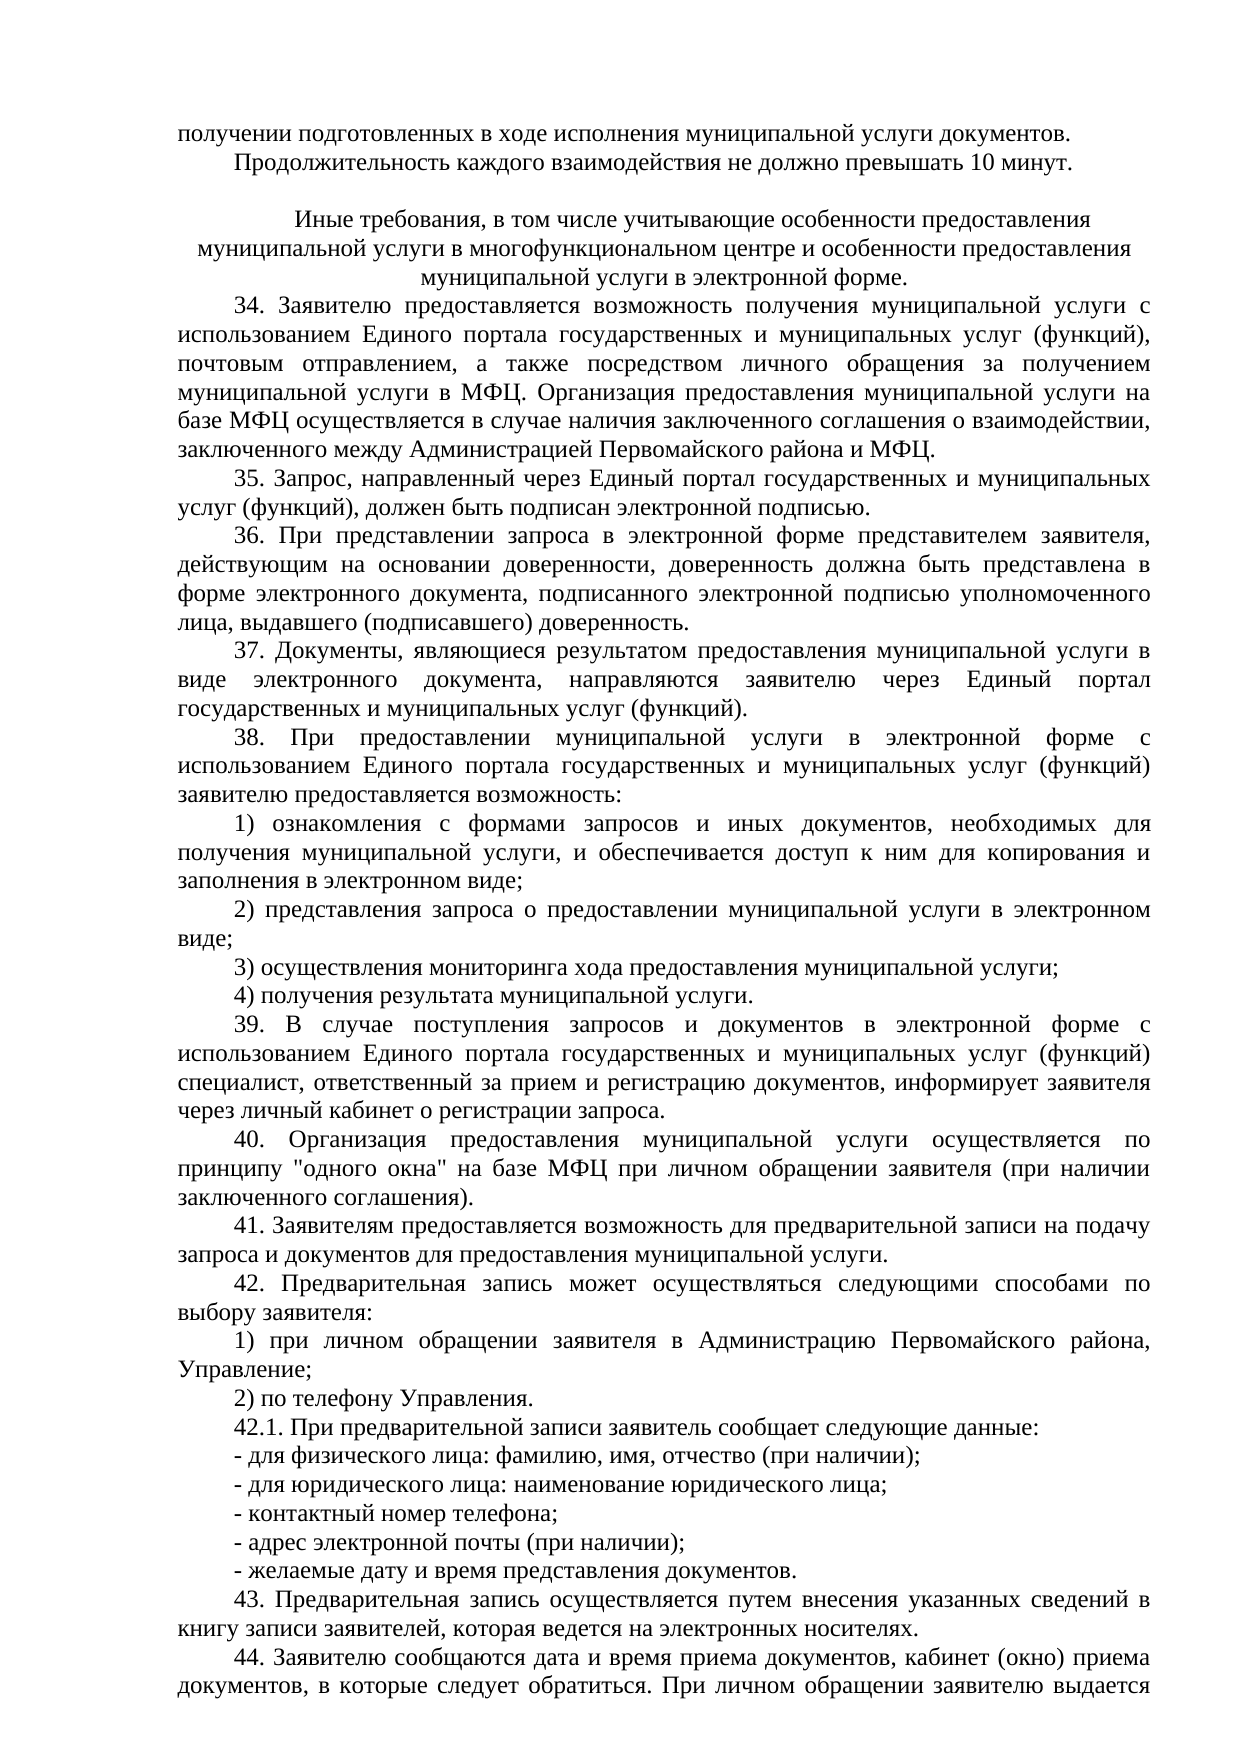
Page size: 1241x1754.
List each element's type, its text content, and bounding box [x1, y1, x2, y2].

text 35. Запрос, направленный через Единый портал государственных и муниципальных услуг (функций), должен быть подписан электронной подписью. [177, 463, 1152, 521]
text - адрес электронной почты (при наличии); [177, 1527, 1152, 1556]
text - контактный номер телефона; [177, 1498, 1152, 1527]
text 36. При представлении запроса в электронной форме представителем заявителя, действующим на основании доверенности, доверенность должна быть представлена в форме электронного документа, подписанного электронной подписью уполномоченного лица, выдавшего (подписавшего) доверенность. [177, 521, 1152, 636]
text 42. Предварительная запись может осуществляться следующими способами по выбору заявителя: [177, 1268, 1152, 1326]
text 1) ознакомления с формами запросов и иных документов, необходимых для получения муниципальной услуги, и обеспечивается доступ к ним для копирования и заполнения в электронном виде; [177, 808, 1152, 894]
text 41. Заявителям предоставляется возможность для предварительной записи на подачу запроса и документов для предоставления муниципальной услуги. [177, 1211, 1152, 1268]
text 34. Заявителю предоставляется возможность получения муниципальной услуги с использованием Единого портала государственных и муниципальных услуг (функций), почтовым отправлением, а также посредством личного обращения за получением муниципальной услуги в МФЦ. Организация предоставления муниципальной услуги на базе МФЦ осуществляется в случае наличия заключенного соглашения о взаимодействии, заключенного между Администрацией Первомайского района и МФЦ. [177, 291, 1152, 463]
text 2) представления запроса о предоставлении муниципальной услуги в электронном виде; [177, 894, 1152, 952]
text - для юридического лица: наименование юридического лица; [177, 1469, 1152, 1498]
text 38. При предоставлении муниципальной услуги в электронной форме с использованием Единого портала государственных и муниципальных услуг (функций) заявителю предоставляется возможность: [177, 722, 1152, 808]
text 2) по телефону Управления. [177, 1383, 1152, 1412]
text 40. Организация предоставления муниципальной услуги осуществляется по принципу "одного окна" на базе МФЦ при личном обращении заявителя (при наличии заключенного соглашения). [177, 1124, 1152, 1211]
text - для физического лица: фамилию, имя, отчество (при наличии); [177, 1441, 1152, 1469]
text Продолжительность каждого взаимодействия не должно превышать 10 минут. [177, 147, 1152, 176]
text Иные требования, в том числе учитывающие особенности предоставления муниципальной услуги в многофункциональном центре и особенности предоставления муниципальной услуги в электронной форме. [177, 204, 1152, 291]
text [177, 1642, 1152, 1699]
text 1) при личном обращении заявителя в Администрацию Первомайского района, Управление; [177, 1326, 1152, 1383]
text 37. Документы, являющиеся результатом предоставления муниципальной услуги в виде электронного документа, направляются заявителю через Единый портал государственных и муниципальных услуг (функций). [177, 636, 1152, 722]
text 4) получения результата муниципальной услуги. [177, 981, 1152, 1009]
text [177, 118, 1152, 147]
text 3) осуществления мониторинга хода предоставления муниципальной услуги; [177, 952, 1152, 981]
text - желаемые дату и время представления документов. [177, 1556, 1152, 1584]
text 43. Предварительная запись осуществляется путем внесения указанных сведений в книгу записи заявителей, которая ведется на электронных носителях. [177, 1584, 1152, 1642]
text 39. В случае поступления запросов и документов в электронной форме с использованием Единого портала государственных и муниципальных услуг (функций) специалист, ответственный за прием и регистрацию документов, информирует заявителя через личный кабинет о регистрации запроса. [177, 1009, 1152, 1124]
text 42.1. При предварительной записи заявитель сообщает следующие данные: [177, 1412, 1152, 1441]
